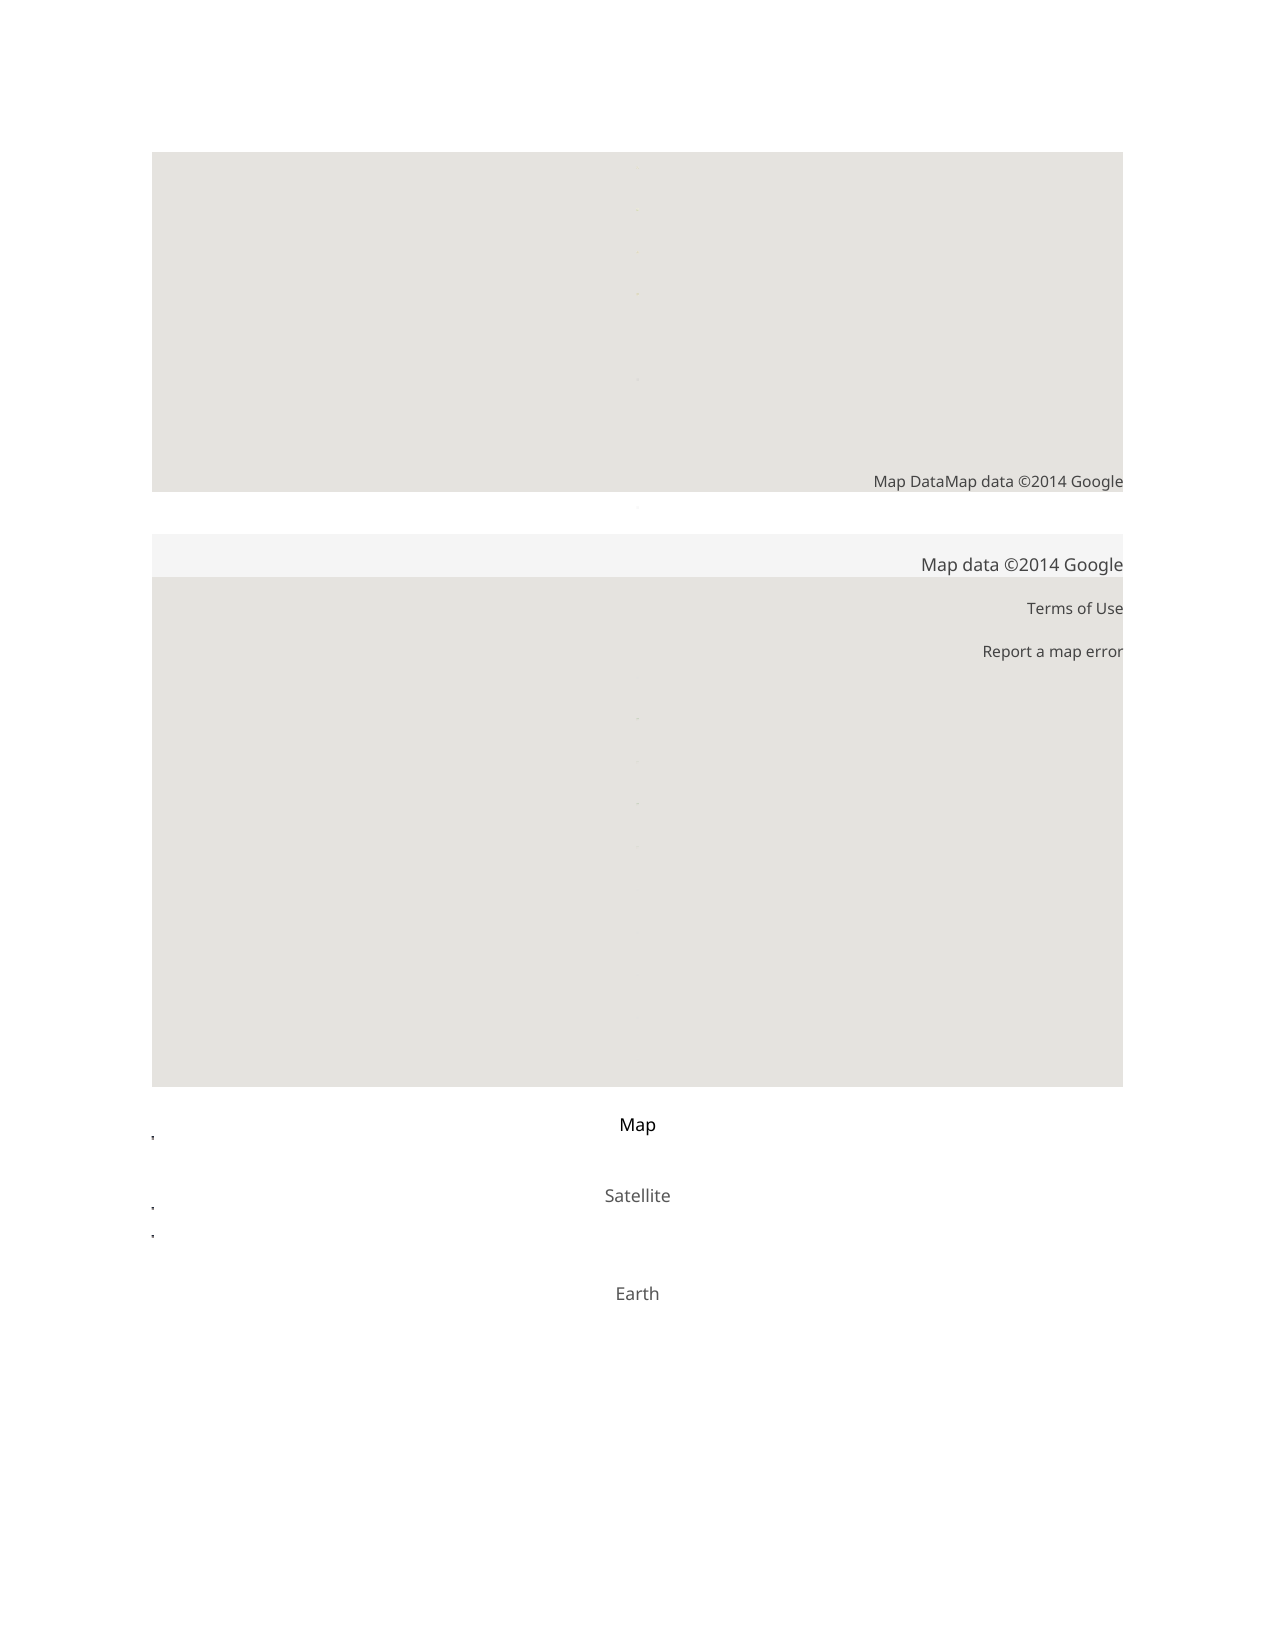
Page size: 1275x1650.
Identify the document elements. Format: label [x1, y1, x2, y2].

table_header [150, 150, 1125, 1425]
